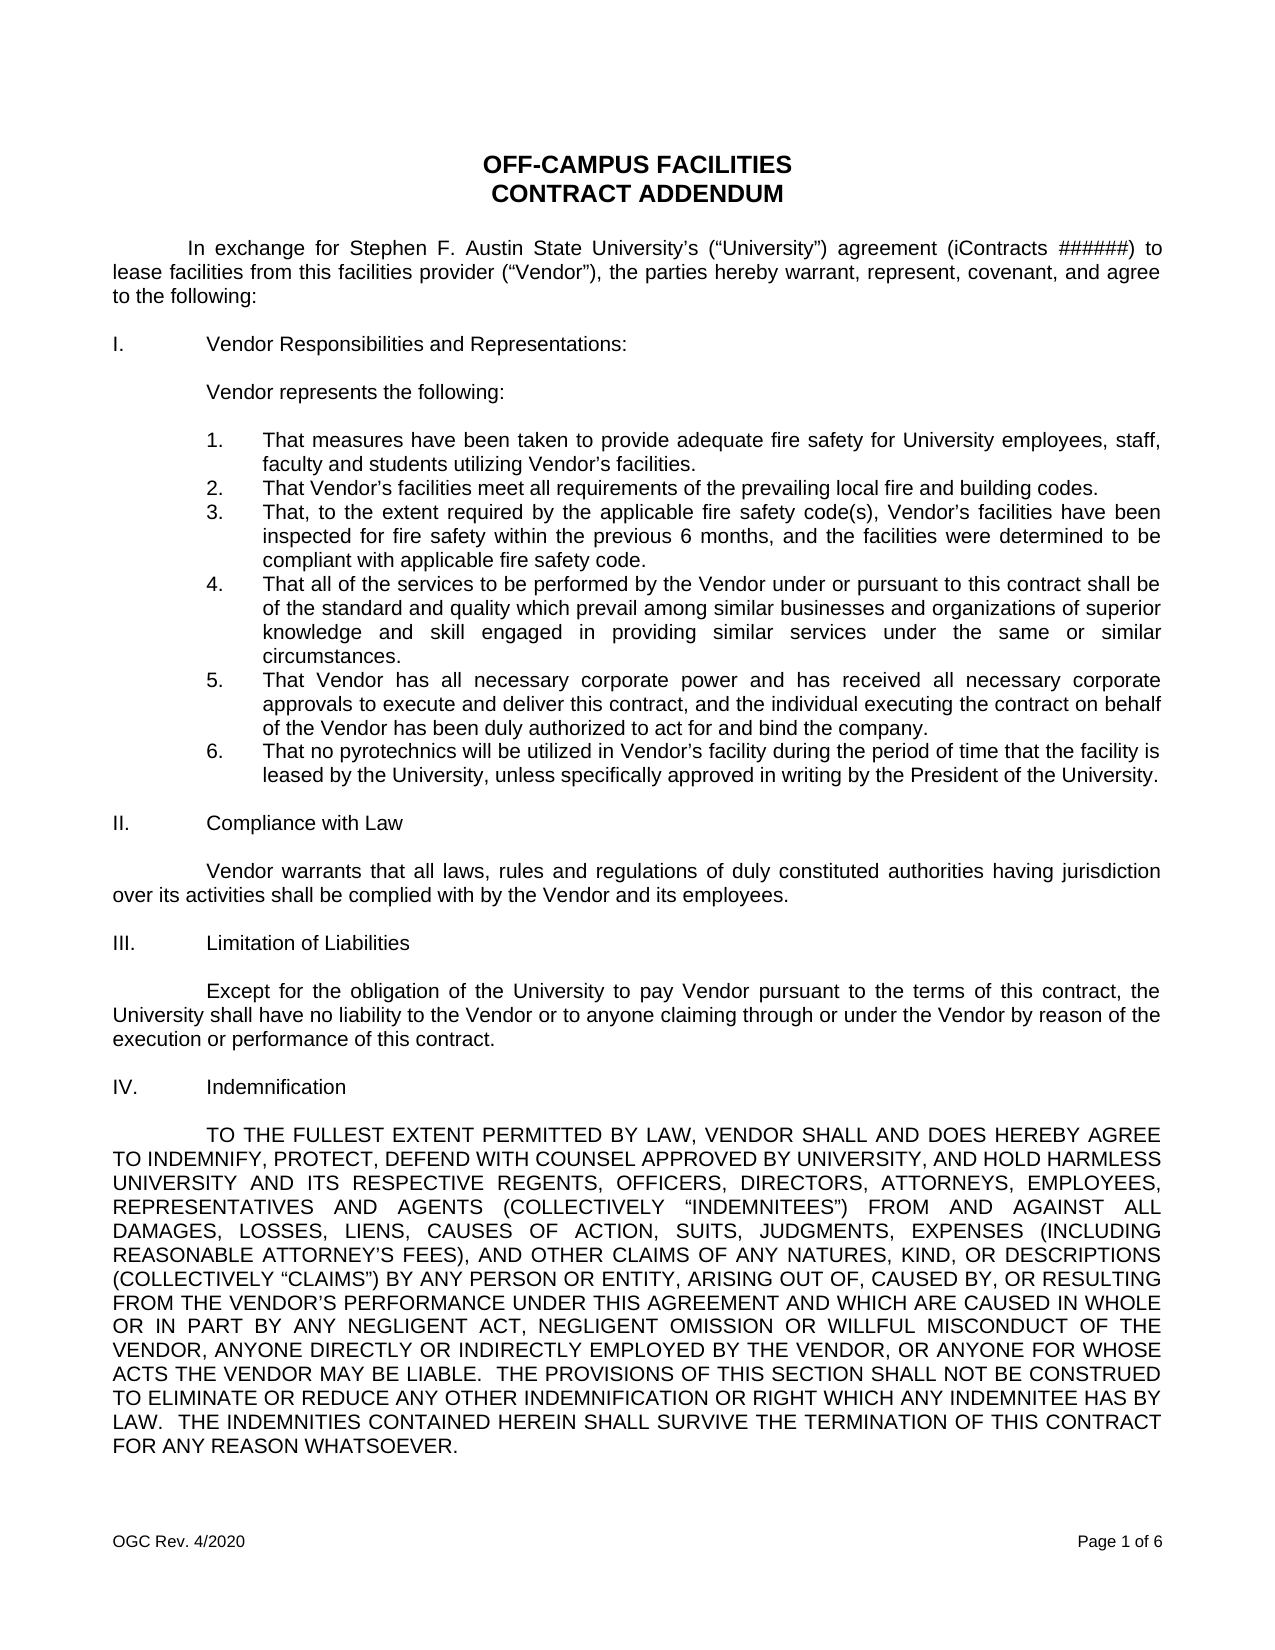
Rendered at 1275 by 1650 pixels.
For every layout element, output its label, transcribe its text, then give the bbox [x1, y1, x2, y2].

text In exchange for Stephen F. Austin State University’s (“University”) agreement (iContracts ) to lease facilities from this facilities provider (“Vendor”), the parties hereby warrant, represent, covenant, and agree to the following: [112, 236, 1162, 308]
text II. Compliance with Law [112, 811, 1162, 835]
text 1. That measures have been taken to provide adequate fire safety for University employees, staff, faculty and students utilizing Vendor’s facilities. [112, 428, 1162, 476]
text OFF-CAMPUS FACILITIES [112, 150, 1162, 179]
text 6. That no pyrotechnics will be utilized in Vendor’s facility during the period of time that the facility is leased by the University, unless specifically approved in writing by the President of the University. [112, 739, 1162, 787]
text CONTRACT ADDENDUM [112, 179, 1162, 207]
text 3. That, to the extent required by the applicable fire safety code(s), Vendor’s facilities have been inspected for fire safety within the previous 6 months, and the facilities were determined to be compliant with applicable fire safety code. [112, 500, 1162, 572]
text Except for the obligation of the University to pay Vendor pursuant to the terms of this contract, the University shall have no liability to the Vendor or to anyone claiming through or under the Vendor by reason of the execution or performance of this contract. [112, 979, 1162, 1051]
text 5. That Vendor has all necessary corporate power and has received all necessary corporate approvals to execute and deliver this contract, and the individual executing the contract on behalf of the Vendor has been duly authorized to act for and bind the company. [112, 667, 1162, 739]
text III. Limitation of Liabilities [112, 931, 1162, 955]
text To the fullest extent permitted by law, Vendor shall and does hereby agree to indemnify, protect, defend with counsel approved by University, and hold harmless University and its respective regents, officers, directors, attorneys, employees, representatives and agents (collectively “Indemnitees”) from and against all damages, losses, liens, causes of action, suits, judgments, expenses (including reasonable attorney’s fees), and other claims of any natures, kind, or descriptions (collectively “claims”) by any person or entity, arising out of, caused by, or resulting from the Vendor’s performance under this agreement and which are caused in whole or in part by any negligent act, negligent omission or willful misconduct of the Vendor, anyone directly or indirectly employed by the Vendor, or anyone for whose acts the Vendor may be liable. The provisions of this section shall not be construed to eliminate or reduce any other indemnification or right which any Indemnitee has by law. The indemnities contained herein shall survive the termination of this contract for any reason whatsoever. [112, 1123, 1162, 1458]
text Vendor warrants that all laws, rules and regulations of duly constituted authorities having jurisdiction over its activities shall be complied with by the Vendor and its employees. [112, 859, 1162, 907]
text 4. That all of the services to be performed by the Vendor under or pursuant to this contract shall be of the standard and quality which prevail among similar businesses and organizations of superior knowledge and skill engaged in providing similar services under the same or similar circumstances. [112, 572, 1162, 667]
text IV. Indemnification [112, 1075, 1162, 1099]
text I. Vendor Responsibilities and Representations: [112, 332, 1162, 356]
text Vendor represents the following: [112, 380, 1162, 404]
text 2. That Vendor’s facilities meet all requirements of the prevailing local fire and building codes. [112, 476, 1162, 500]
